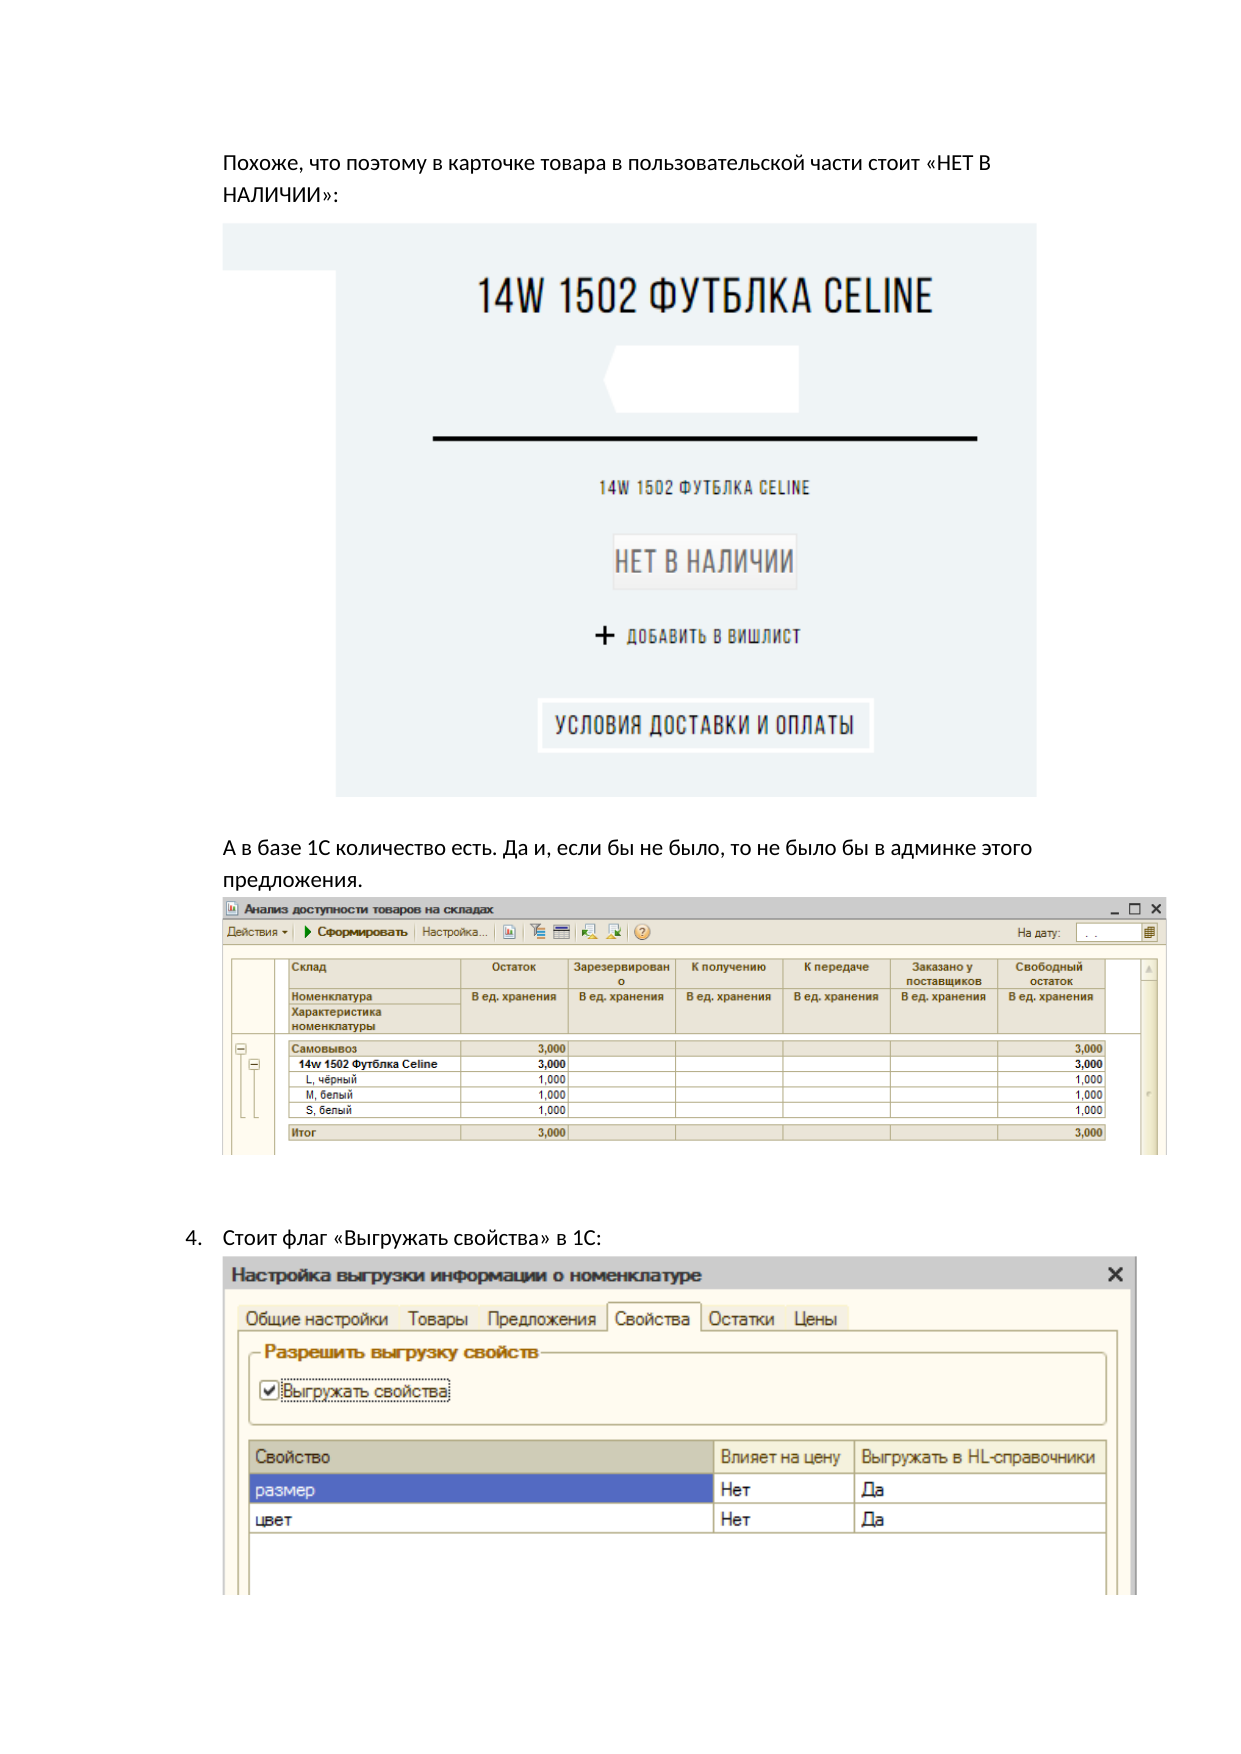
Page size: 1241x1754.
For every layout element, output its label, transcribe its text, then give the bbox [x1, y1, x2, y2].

picture [222, 1255, 1137, 1595]
list Похоже, что поэтому в карточке товара в пользовательской части стоит «НЕТ В НАЛИЧИИ»: [223, 148, 1093, 208]
list А в базе 1С количество есть. Да и, если бы не было, то не было бы в админке этого предложения. [223, 833, 1093, 893]
picture [222, 897, 1167, 1155]
picture [222, 212, 1037, 797]
list Стоит флаг «Выгружать свойства» в 1С: [185, 1223, 1093, 1251]
